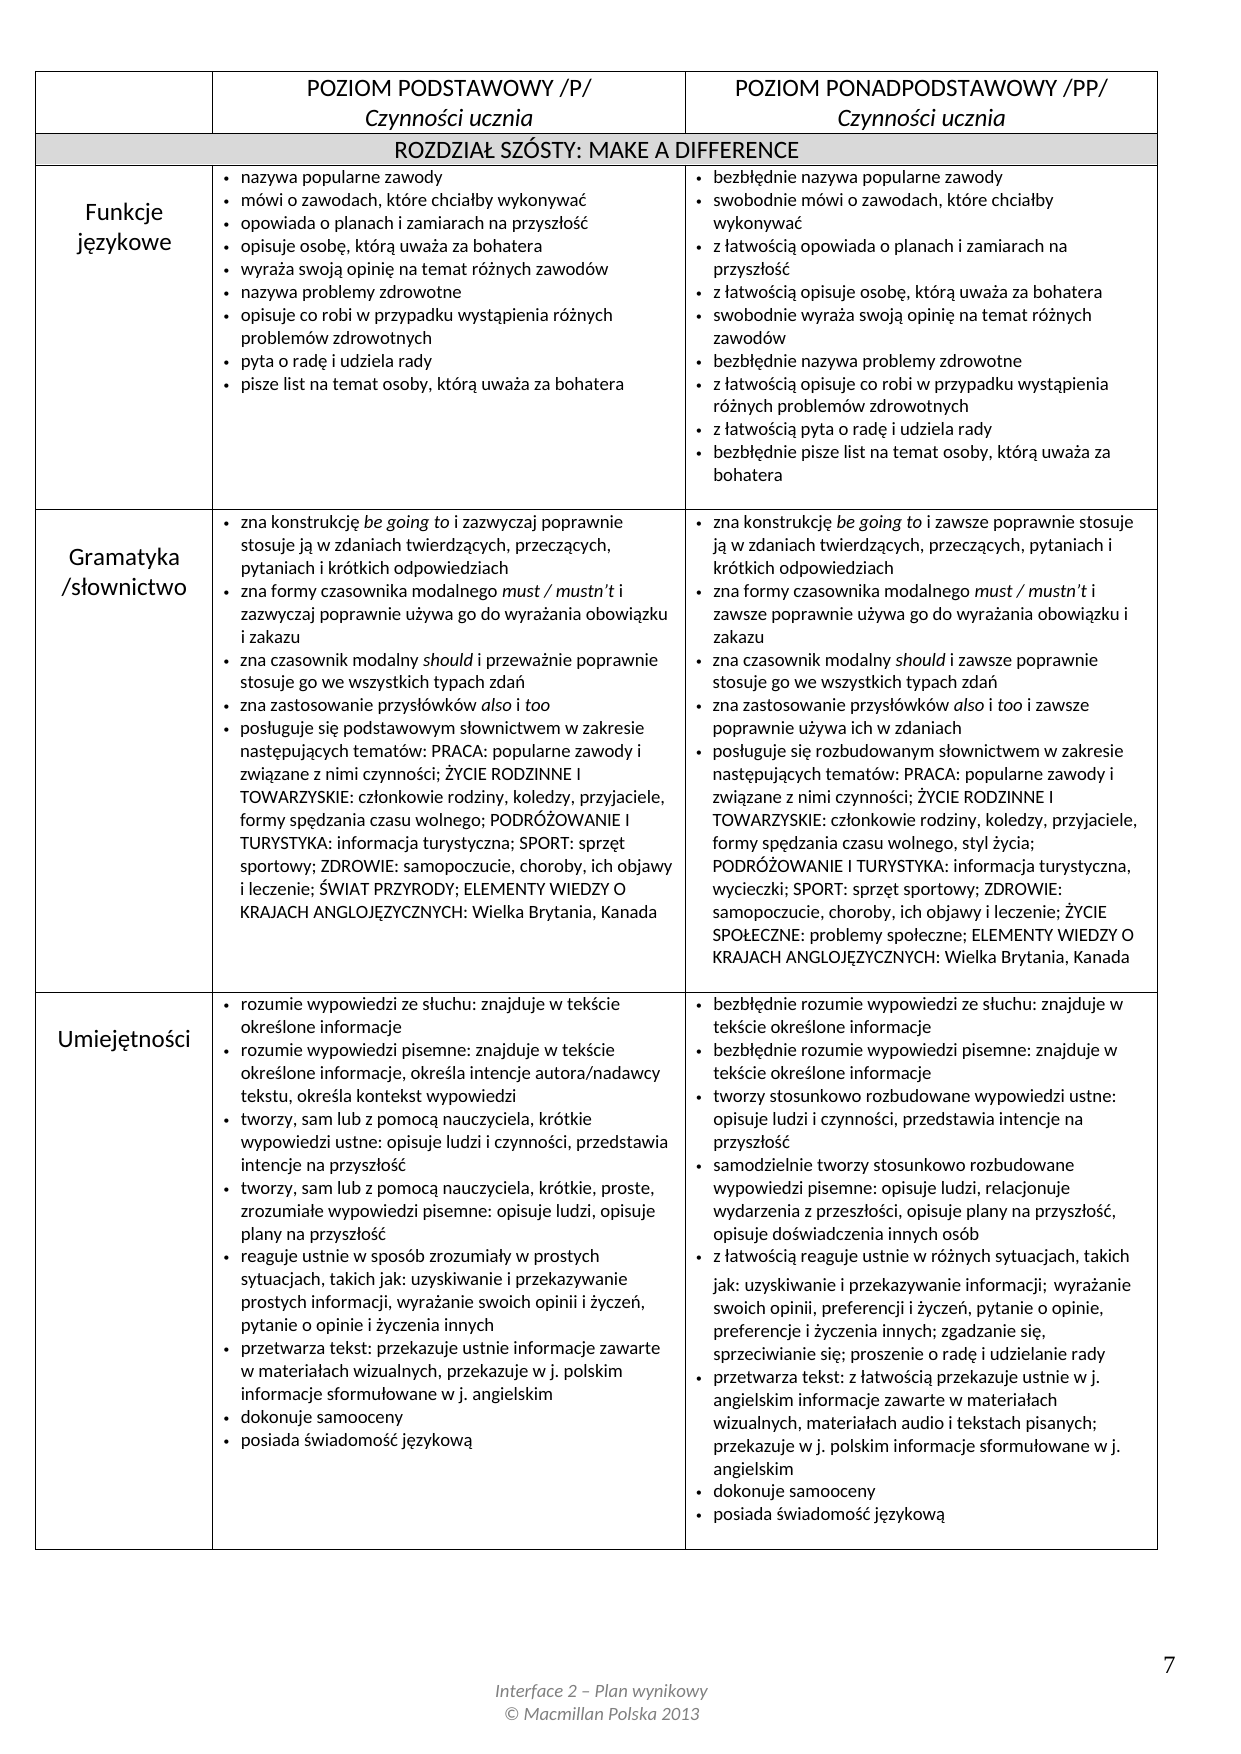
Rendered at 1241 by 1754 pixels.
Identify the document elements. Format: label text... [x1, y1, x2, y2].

table_cell bezbłędnie rozumie wypowiedzi ze słuchu: znajduje w tekście określone informacje bezbłędnie rozumie wypowiedzi pisemne: znajduje w tekście określone informacje tworzy stosunkowo rozbudowane wypowiedzi ustne: opisuje ludzi i czynności, przedstawia intencje na przyszłość samodzielnie tworzy stosunkowo rozbudowane wypowiedzi pisemne: opisuje ludzi, relacjonuje wydarzenia z przeszłości, opisuje plany na przyszłość, opisuje doświadczenia innych osób z łatwością reaguje ustnie w różnych sytuacjach, takich jak: uzyskiwanie i przekazywanie informacji; wyrażanie swoich opinii, preferencji i życzeń, pytanie o opinie, preferencje i życzenia innych; zgadzanie się, sprzeciwianie się; proszenie o radę i udzielanie rady przetwarza tekst: z łatwością przekazuje ustnie w j. angielskim informacje zawarte w materiałach wizualnych, materiałach audio i tekstach pisanych; przekazuje w j. polskim informacje sformułowane w j. angielskim dokonuje samooceny posiada świadomość językową [686, 993, 1157, 1548]
table_cell Gramatyka /słownictwo [36, 510, 212, 992]
table_cell Umiejętności [36, 993, 212, 1548]
table_header POZIOM PONADPODSTAWOWY /PP/ Czynności ucznia [686, 72, 1157, 133]
table_cell ROZDZIAŁ SZÓSTY: MAKE A DIFFERENCE [36, 134, 1157, 164]
table_cell zna konstrukcję be going to i zawsze poprawnie stosuje ją w zdaniach twierdzących, przeczących, pytaniach i krótkich odpowiedziach zna formy czasownika modalnego must / mustn’t i zawsze poprawnie używa go do wyrażania obowiązku i zakazu zna czasownik modalny should i zawsze poprawnie stosuje go we wszystkich typach zdań zna zastosowanie przysłówków also i too i zawsze poprawnie używa ich w zdaniach posługuje się rozbudowanym słownictwem w zakresie następujących tematów: PRACA: popularne zawody i związane z nimi czynności; ŻYCIE RODZINNE I TOWARZYSKIE: członkowie rodziny, koledzy, przyjaciele, formy spędzania czasu wolnego, styl życia; PODRÓŻOWANIE I TURYSTYKA: informacja turystyczna, wycieczki; SPORT: sprzęt sportowy; ZDROWIE: samopoczucie, choroby, ich objawy i leczenie; ŻYCIE SPOŁECZNE: problemy społeczne; ELEMENTY WIEDZY O KRAJACH ANGLOJĘZYCZNYCH: Wielka Brytania, Kanada [686, 510, 1157, 992]
table_cell Funkcje językowe [36, 166, 212, 509]
table_header [36, 72, 212, 133]
table_header POZIOM PODSTAWOWY /P/ Czynności ucznia [213, 72, 685, 133]
table_cell bezbłędnie nazywa popularne zawody swobodnie mówi o zawodach, które chciałby wykonywać z łatwością opowiada o planach i zamiarach na przyszłość z łatwością opisuje osobę, którą uważa za bohatera swobodnie wyraża swoją opinię na temat różnych zawodów bezbłędnie nazywa problemy zdrowotne z łatwością opisuje co robi w przypadku wystąpienia różnych problemów zdrowotnych z łatwością pyta o radę i udziela rady bezbłędnie pisze list na temat osoby, którą uważa za bohatera [686, 166, 1157, 509]
table_cell nazywa popularne zawody mówi o zawodach, które chciałby wykonywać opowiada o planach i zamiarach na przyszłość opisuje osobę, którą uważa za bohatera wyraża swoją opinię na temat różnych zawodów nazywa problemy zdrowotne opisuje co robi w przypadku wystąpienia różnych problemów zdrowotnych pyta o radę i udziela rady pisze list na temat osoby, którą uważa za bohatera [213, 166, 685, 509]
table_cell zna konstrukcję be going to i zazwyczaj poprawnie stosuje ją w zdaniach twierdzących, przeczących, pytaniach i krótkich odpowiedziach zna formy czasownika modalnego must / mustn’t i zazwyczaj poprawnie używa go do wyrażania obowiązku i zakazu zna czasownik modalny should i przeważnie poprawnie stosuje go we wszystkich typach zdań zna zastosowanie przysłówków also i too posługuje się podstawowym słownictwem w zakresie następujących tematów: PRACA: popularne zawody i związane z nimi czynności; ŻYCIE RODZINNE I TOWARZYSKIE: członkowie rodziny, koledzy, przyjaciele, formy spędzania czasu wolnego; PODRÓŻOWANIE I TURYSTYKA: informacja turystyczna; SPORT: sprzęt sportowy; ZDROWIE: samopoczucie, choroby, ich objawy i leczenie; ŚWIAT PRZYRODY; ELEMENTY WIEDZY O KRAJACH ANGLOJĘZYCZNYCH: Wielka Brytania, Kanada [213, 510, 685, 992]
table_cell rozumie wypowiedzi ze słuchu: znajduje w tekście określone informacje rozumie wypowiedzi pisemne: znajduje w tekście określone informacje, określa intencje autora/nadawcy tekstu, określa kontekst wypowiedzi tworzy, sam lub z pomocą nauczyciela, krótkie wypowiedzi ustne: opisuje ludzi i czynności, przedstawia intencje na przyszłość tworzy, sam lub z pomocą nauczyciela, krótkie, proste, zrozumiałe wypowiedzi pisemne: opisuje ludzi, opisuje plany na przyszłość reaguje ustnie w sposób zrozumiały w prostych sytuacjach, takich jak: uzyskiwanie i przekazywanie prostych informacji, wyrażanie swoich opinii i życzeń, pytanie o opinie i życzenia innych przetwarza tekst: przekazuje ustnie informacje zawarte w materiałach wizualnych, przekazuje w j. polskim informacje sformułowane w j. angielskim dokonuje samooceny posiada świadomość językową [213, 993, 685, 1548]
